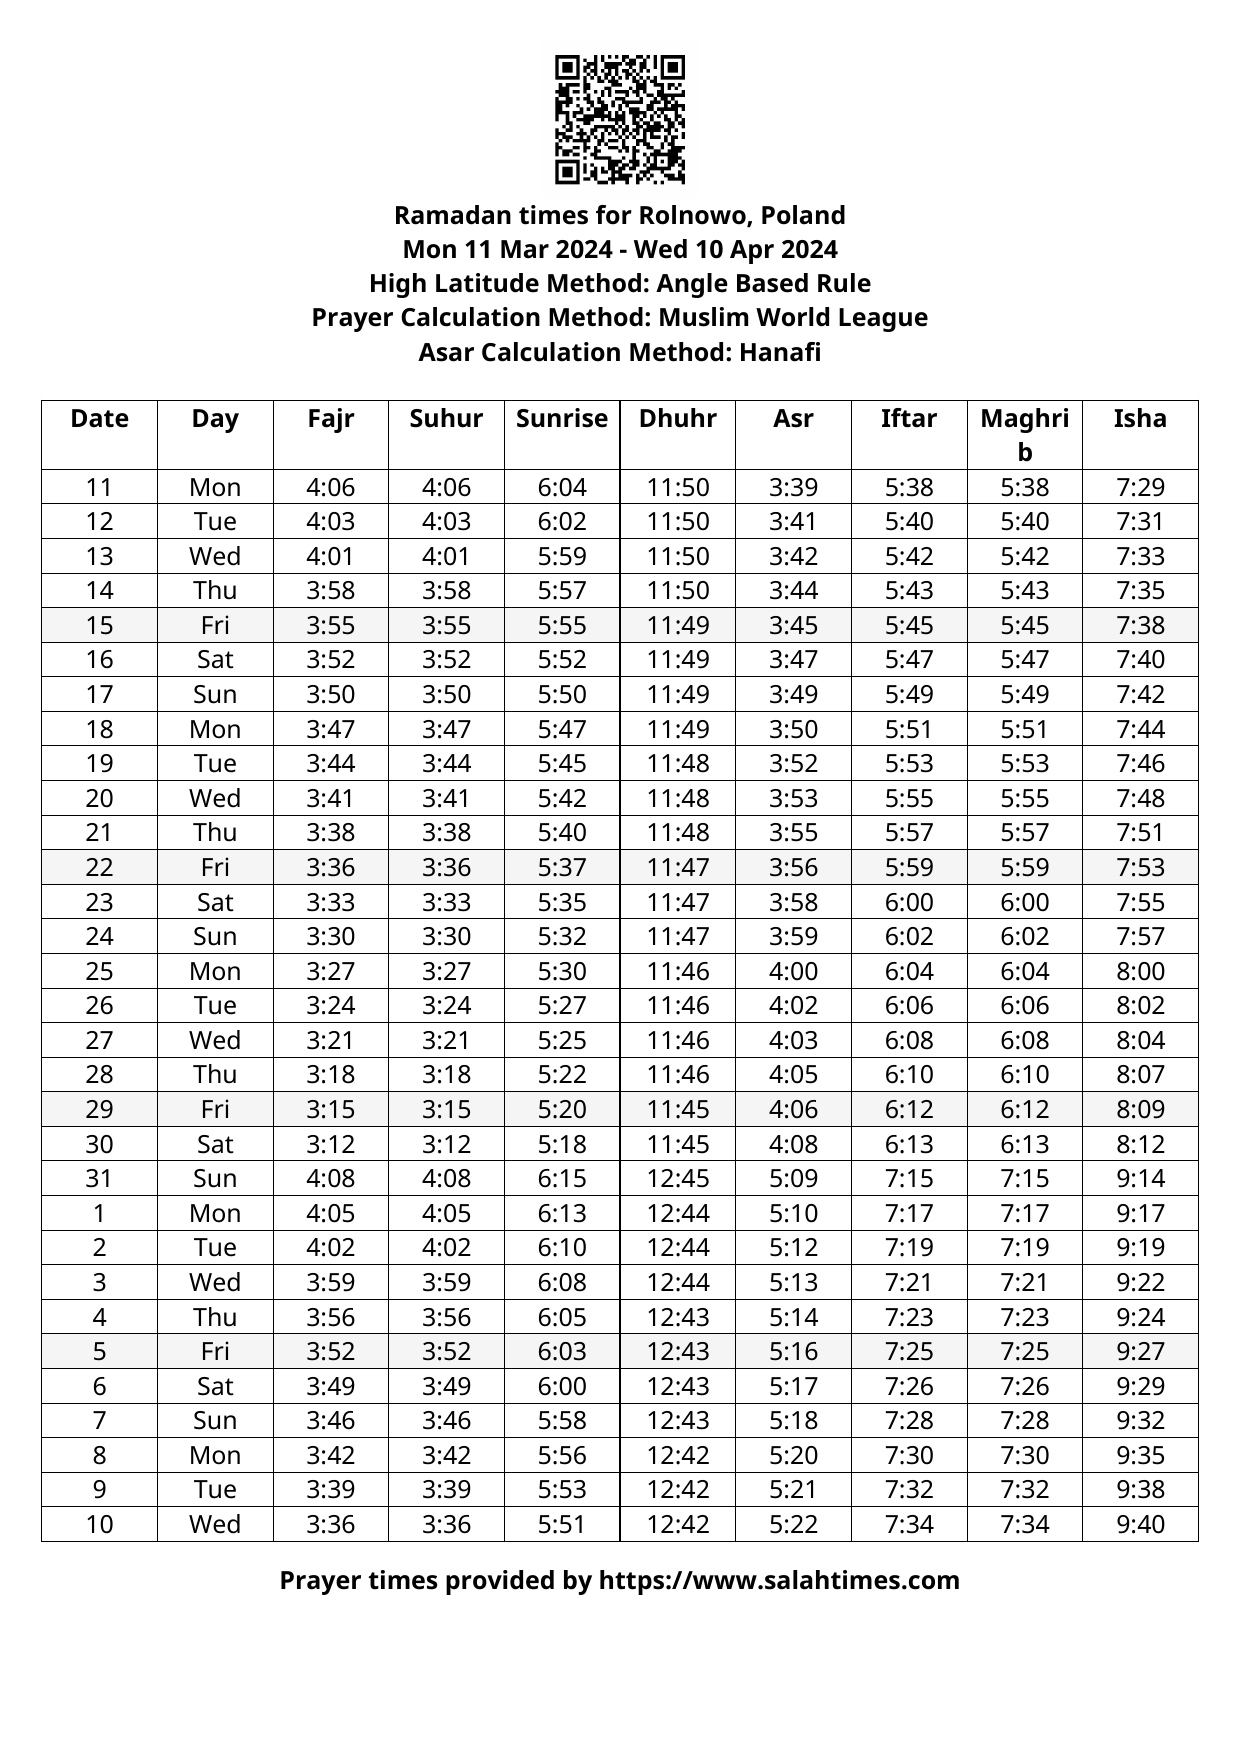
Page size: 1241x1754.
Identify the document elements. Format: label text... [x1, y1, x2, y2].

table_cell 5:20 [736, 1438, 851, 1472]
text Prayer Calculation Method: Muslim World League [42, 300, 1198, 334]
table_cell 5:51 [852, 712, 967, 745]
table_cell 12:45 [621, 1161, 735, 1195]
table_cell 4:03 [274, 504, 388, 538]
table_cell Thu [158, 1058, 273, 1091]
table_cell 5:57 [968, 816, 1082, 849]
table_cell 5:51 [968, 712, 1082, 745]
table_cell 22 [42, 850, 157, 884]
table_cell 3:24 [274, 989, 388, 1022]
table_cell 6:12 [852, 1092, 967, 1126]
table_cell 5:38 [852, 470, 967, 503]
table_cell 3:18 [274, 1058, 388, 1091]
table_cell 3:24 [389, 989, 504, 1022]
table_cell 5:51 [505, 1507, 619, 1541]
table_cell Mon [158, 712, 273, 745]
table_cell 3:33 [274, 885, 388, 918]
table_cell 9:22 [1083, 1265, 1198, 1299]
table_cell 3:33 [389, 885, 504, 918]
table_cell 6 [42, 1369, 157, 1402]
table_cell 3:58 [389, 574, 504, 607]
table_cell 9:40 [1083, 1507, 1198, 1541]
table_cell Sun [158, 1161, 273, 1195]
table_cell Wed [158, 1023, 273, 1057]
table_cell 5:43 [852, 574, 967, 607]
table_cell 3:36 [274, 1507, 388, 1541]
table_cell Fri [158, 608, 273, 642]
table_cell 5:59 [505, 539, 619, 572]
table_cell 7:26 [852, 1369, 967, 1402]
table_cell 7:28 [968, 1404, 1082, 1437]
table_header Suhur [389, 401, 504, 469]
table_cell 11:45 [621, 1092, 735, 1126]
table_cell Mon [158, 1196, 273, 1229]
table_cell 13 [42, 539, 157, 572]
table_cell 6:13 [852, 1127, 967, 1160]
table_cell 29 [42, 1092, 157, 1126]
table_cell 5:55 [505, 608, 619, 642]
table_cell 7:25 [852, 1334, 967, 1368]
table_cell 11:47 [621, 850, 735, 884]
table_cell 26 [42, 989, 157, 1022]
table_cell 11:48 [621, 816, 735, 849]
table_cell 3:41 [274, 781, 388, 814]
table_cell 11:48 [621, 781, 735, 814]
table_cell 7:31 [1083, 504, 1198, 538]
table_cell 9:35 [1083, 1438, 1198, 1472]
table_cell 4:02 [274, 1231, 388, 1264]
table_cell 8:07 [1083, 1058, 1198, 1091]
table_cell 3:30 [389, 919, 504, 953]
table_cell 5:42 [968, 539, 1082, 572]
table_cell 25 [42, 954, 157, 987]
table_cell 5:40 [852, 504, 967, 538]
table_cell 5:42 [852, 539, 967, 572]
table_cell 6:04 [505, 470, 619, 503]
table_cell 3:52 [274, 643, 388, 676]
table_cell 12:44 [621, 1196, 735, 1229]
table_cell 19 [42, 746, 157, 780]
table_cell 3:52 [736, 746, 851, 780]
table_cell 5:59 [852, 850, 967, 884]
table_cell 6:15 [505, 1161, 619, 1195]
table_cell 2 [42, 1231, 157, 1264]
table_cell 3:36 [274, 850, 388, 884]
table_cell Fri [158, 1092, 273, 1126]
table_cell 5:17 [736, 1369, 851, 1402]
table_cell 8 [42, 1438, 157, 1472]
table_cell 7:15 [852, 1161, 967, 1195]
table_cell Thu [158, 816, 273, 849]
text Mon 11 Mar 2024 - Wed 10 Apr 2024 [42, 232, 1198, 266]
table_cell 11:47 [621, 885, 735, 918]
table_cell 5:45 [852, 608, 967, 642]
table_header Isha [1083, 401, 1198, 469]
table_cell 3:55 [736, 816, 851, 849]
table_cell 5:56 [505, 1438, 619, 1472]
table_cell 5:50 [505, 677, 619, 711]
table_cell 5:55 [852, 781, 967, 814]
table_cell Fri [158, 850, 273, 884]
table_cell 12:44 [621, 1231, 735, 1264]
table_cell 9:27 [1083, 1334, 1198, 1368]
table_cell Wed [158, 781, 273, 814]
table_cell 3:52 [389, 1334, 504, 1368]
table_cell Sat [158, 1369, 273, 1402]
table_cell 5:49 [968, 677, 1082, 711]
table_cell 5:38 [968, 470, 1082, 503]
table_cell 7:57 [1083, 919, 1198, 953]
table_cell 7:44 [1083, 712, 1198, 745]
table_cell 4:00 [736, 954, 851, 987]
table_cell 31 [42, 1161, 157, 1195]
table_cell 12:42 [621, 1507, 735, 1541]
table_cell Wed [158, 1265, 273, 1299]
table_cell Tue [158, 989, 273, 1022]
table_cell Tue [158, 1473, 273, 1506]
table_header Maghrib [968, 401, 1082, 469]
table_cell 12:43 [621, 1369, 735, 1402]
table_cell 6:08 [968, 1023, 1082, 1057]
table_cell 4:06 [389, 470, 504, 503]
table_cell 11:49 [621, 712, 735, 745]
table_cell 12:42 [621, 1473, 735, 1506]
table_header Asr [736, 401, 851, 469]
table_cell 3:50 [389, 677, 504, 711]
table_cell 11:46 [621, 989, 735, 1022]
table_cell 12:42 [621, 1438, 735, 1472]
table_cell 6:13 [968, 1127, 1082, 1160]
picture [542, 41, 699, 198]
table_cell 7:23 [968, 1300, 1082, 1333]
table_cell Thu [158, 1300, 273, 1333]
table_cell 3:36 [389, 1507, 504, 1541]
table_cell 12 [42, 504, 157, 538]
table_cell 4:01 [274, 539, 388, 572]
table_cell 3:15 [274, 1092, 388, 1126]
table_cell 7:17 [852, 1196, 967, 1229]
table_cell 6:12 [968, 1092, 1082, 1126]
table_cell Tue [158, 504, 273, 538]
table_cell Tue [158, 1231, 273, 1264]
table_cell 7:29 [1083, 470, 1198, 503]
table_cell 6:04 [852, 954, 967, 987]
table_cell 12:43 [621, 1300, 735, 1333]
table_cell 3:27 [274, 954, 388, 987]
table_cell 11:46 [621, 1058, 735, 1091]
table_cell 4:01 [389, 539, 504, 572]
table_cell 5:53 [852, 746, 967, 780]
table_cell 17 [42, 677, 157, 711]
table_cell 11:50 [621, 470, 735, 503]
table_cell 7:35 [1083, 574, 1198, 607]
table_cell 4:03 [389, 504, 504, 538]
table_cell 5:53 [505, 1473, 619, 1506]
table_cell 3:42 [389, 1438, 504, 1472]
table_header Day [158, 401, 273, 469]
table_cell 11:47 [621, 919, 735, 953]
table_cell 4:05 [274, 1196, 388, 1229]
table_cell 3:39 [274, 1473, 388, 1506]
table_cell 5:53 [968, 746, 1082, 780]
table_cell Wed [158, 1507, 273, 1541]
table_cell 6:08 [852, 1023, 967, 1057]
table_cell 8:02 [1083, 989, 1198, 1022]
table_cell 30 [42, 1127, 157, 1160]
table_cell 4:06 [736, 1092, 851, 1126]
text Asar Calculation Method: Hanafi [42, 334, 1198, 368]
table_cell 6:10 [852, 1058, 967, 1091]
table_cell 7:32 [968, 1473, 1082, 1506]
table_cell 3:38 [389, 816, 504, 849]
table_cell 5:16 [736, 1334, 851, 1368]
table_cell 3:46 [274, 1404, 388, 1437]
table_cell 6:00 [505, 1369, 619, 1402]
table_cell 28 [42, 1058, 157, 1091]
table_cell 3:56 [389, 1300, 504, 1333]
table_cell 3:30 [274, 919, 388, 953]
table_cell 5:09 [736, 1161, 851, 1195]
table_cell 15 [42, 608, 157, 642]
table_cell 3:36 [389, 850, 504, 884]
table_cell 3:47 [736, 643, 851, 676]
table_cell 11:46 [621, 1023, 735, 1057]
table_cell 8:12 [1083, 1127, 1198, 1160]
table_cell 18 [42, 712, 157, 745]
table_cell Sat [158, 1127, 273, 1160]
table_cell 3:41 [389, 781, 504, 814]
table_cell 7:28 [852, 1404, 967, 1437]
table_cell 3:38 [274, 816, 388, 849]
table_cell 3:18 [389, 1058, 504, 1091]
table_cell 4:08 [389, 1161, 504, 1195]
table_cell 5:25 [505, 1023, 619, 1057]
text High Latitude Method: Angle Based Rule [42, 266, 1198, 300]
table_cell 3:49 [736, 677, 851, 711]
table_cell 5:45 [505, 746, 619, 780]
table_cell 5:21 [736, 1473, 851, 1506]
table_cell 11:48 [621, 746, 735, 780]
table_cell 4:05 [389, 1196, 504, 1229]
table_cell 5:43 [968, 574, 1082, 607]
table_cell 5:10 [736, 1196, 851, 1229]
table_cell Thu [158, 574, 273, 607]
table_cell 5:59 [968, 850, 1082, 884]
table_cell 6:13 [505, 1196, 619, 1229]
table_cell 5:55 [968, 781, 1082, 814]
table_cell 4:02 [736, 989, 851, 1022]
table_cell 5:52 [505, 643, 619, 676]
table_cell 20 [42, 781, 157, 814]
table_header Dhuhr [621, 401, 735, 469]
table_cell 12:43 [621, 1334, 735, 1368]
table_cell 6:02 [505, 504, 619, 538]
table_cell 5:40 [968, 504, 1082, 538]
table_cell 5:47 [968, 643, 1082, 676]
table_cell 4 [42, 1300, 157, 1333]
table_cell 11:49 [621, 677, 735, 711]
table_cell 3:42 [274, 1438, 388, 1472]
table_cell Sun [158, 677, 273, 711]
table_cell 1 [42, 1196, 157, 1229]
table_cell 3:59 [274, 1265, 388, 1299]
table_cell 11:50 [621, 574, 735, 607]
table_cell 3 [42, 1265, 157, 1299]
table_cell 3:47 [274, 712, 388, 745]
table_header Date [42, 401, 157, 469]
table_cell 6:10 [505, 1231, 619, 1264]
table_cell 11:50 [621, 539, 735, 572]
table_cell 3:55 [274, 608, 388, 642]
table_cell 4:03 [736, 1023, 851, 1057]
table_cell 4:08 [736, 1127, 851, 1160]
table_cell 5:30 [505, 954, 619, 987]
table_cell 6:02 [968, 919, 1082, 953]
table_cell 6:06 [968, 989, 1082, 1022]
table_cell 5:49 [852, 677, 967, 711]
table_cell 11:46 [621, 954, 735, 987]
table_cell 8:00 [1083, 954, 1198, 987]
table_cell 3:47 [389, 712, 504, 745]
table_cell Wed [158, 539, 273, 572]
table_cell 3:21 [274, 1023, 388, 1057]
table_cell 3:56 [274, 1300, 388, 1333]
table_cell 23 [42, 885, 157, 918]
table_cell 7:42 [1083, 677, 1198, 711]
table_cell 5:12 [736, 1231, 851, 1264]
table_cell 9:29 [1083, 1369, 1198, 1402]
table_cell 6:08 [505, 1265, 619, 1299]
table_cell 7:26 [968, 1369, 1082, 1402]
table_cell 7:55 [1083, 885, 1198, 918]
table_cell 3:44 [389, 746, 504, 780]
table_cell 6:04 [968, 954, 1082, 987]
table_cell 7:38 [1083, 608, 1198, 642]
table_cell 3:42 [736, 539, 851, 572]
table_cell 5:32 [505, 919, 619, 953]
table_cell 3:59 [389, 1265, 504, 1299]
table_cell 3:50 [274, 677, 388, 711]
table_cell 5:35 [505, 885, 619, 918]
table_cell 6:05 [505, 1300, 619, 1333]
table_cell 3:58 [736, 885, 851, 918]
table_cell 3:12 [274, 1127, 388, 1160]
table_cell 5:22 [505, 1058, 619, 1091]
table_cell 3:46 [389, 1404, 504, 1437]
table_cell 5:18 [736, 1404, 851, 1437]
table_cell 5:13 [736, 1265, 851, 1299]
table_cell 3:53 [736, 781, 851, 814]
table_cell 24 [42, 919, 157, 953]
table_cell 5:45 [968, 608, 1082, 642]
table_cell 7:17 [968, 1196, 1082, 1229]
table_cell Mon [158, 1438, 273, 1472]
text Ramadan times for Rolnowo, Poland [42, 198, 1198, 232]
table_cell 5:37 [505, 850, 619, 884]
table_cell Mon [158, 954, 273, 987]
table_cell 3:44 [274, 746, 388, 780]
table_cell 9:38 [1083, 1473, 1198, 1506]
table_cell 9:19 [1083, 1231, 1198, 1264]
table_cell 4:05 [736, 1058, 851, 1091]
table_cell 5 [42, 1334, 157, 1368]
table_cell Sat [158, 885, 273, 918]
table_cell 9:32 [1083, 1404, 1198, 1437]
table_cell 5:58 [505, 1404, 619, 1437]
table_cell Sat [158, 643, 273, 676]
table_cell 11:49 [621, 643, 735, 676]
table_cell 3:44 [736, 574, 851, 607]
table_cell 9:14 [1083, 1161, 1198, 1195]
table_header Sunrise [505, 401, 619, 469]
table_cell 5:47 [505, 712, 619, 745]
table_cell 7:33 [1083, 539, 1198, 572]
table_cell 3:59 [736, 919, 851, 953]
table_cell 7:34 [852, 1507, 967, 1541]
table_cell 6:10 [968, 1058, 1082, 1091]
table_cell 7:21 [852, 1265, 967, 1299]
table_cell 11:45 [621, 1127, 735, 1160]
table_cell 6:02 [852, 919, 967, 953]
table_cell 8:04 [1083, 1023, 1198, 1057]
table_cell 3:52 [274, 1334, 388, 1368]
table_cell 3:55 [389, 608, 504, 642]
table_cell 12:43 [621, 1404, 735, 1437]
table_cell 3:27 [389, 954, 504, 987]
table_cell 6:03 [505, 1334, 619, 1368]
table_cell 5:22 [736, 1507, 851, 1541]
table_cell 11:50 [621, 504, 735, 538]
table_cell Sun [158, 919, 273, 953]
table_cell 6:00 [852, 885, 967, 918]
table_cell 7:48 [1083, 781, 1198, 814]
table_cell 9:24 [1083, 1300, 1198, 1333]
table_cell 7:32 [852, 1473, 967, 1506]
table_cell 7:34 [968, 1507, 1082, 1541]
table_cell 7:53 [1083, 850, 1198, 884]
table_cell 21 [42, 816, 157, 849]
table_cell 5:42 [505, 781, 619, 814]
table_cell 4:02 [389, 1231, 504, 1264]
table_cell 5:57 [505, 574, 619, 607]
table_cell Sun [158, 1404, 273, 1437]
table_cell 7 [42, 1404, 157, 1437]
table_cell 3:56 [736, 850, 851, 884]
table_cell 7:46 [1083, 746, 1198, 780]
table_cell 11:49 [621, 608, 735, 642]
table_cell 3:12 [389, 1127, 504, 1160]
table_cell 3:15 [389, 1092, 504, 1126]
table_cell 7:19 [968, 1231, 1082, 1264]
table_cell 5:27 [505, 989, 619, 1022]
table_cell 6:00 [968, 885, 1082, 918]
table_cell 4:06 [274, 470, 388, 503]
table_cell Fri [158, 1334, 273, 1368]
table_cell 7:25 [968, 1334, 1082, 1368]
table_cell 4:08 [274, 1161, 388, 1195]
table_cell 9:17 [1083, 1196, 1198, 1229]
table_cell 5:57 [852, 816, 967, 849]
table_cell 3:41 [736, 504, 851, 538]
table_cell 3:39 [736, 470, 851, 503]
table_cell 14 [42, 574, 157, 607]
text Prayer times provided by https://www.salahtimes.com [42, 1563, 1198, 1597]
table_cell 3:21 [389, 1023, 504, 1057]
table_cell 3:50 [736, 712, 851, 745]
table_cell Mon [158, 470, 273, 503]
table_cell 7:30 [852, 1438, 967, 1472]
table_cell 6:06 [852, 989, 967, 1022]
table_cell 12:44 [621, 1265, 735, 1299]
table_cell 8:09 [1083, 1092, 1198, 1126]
table_cell Tue [158, 746, 273, 780]
table_cell 7:23 [852, 1300, 967, 1333]
table_cell 16 [42, 643, 157, 676]
table_cell 3:52 [389, 643, 504, 676]
table_cell 9 [42, 1473, 157, 1506]
table_header Iftar [852, 401, 967, 469]
table_cell 7:21 [968, 1265, 1082, 1299]
table_cell 7:40 [1083, 643, 1198, 676]
table_cell 5:20 [505, 1092, 619, 1126]
table_cell 3:49 [389, 1369, 504, 1402]
table_cell 10 [42, 1507, 157, 1541]
table_cell 3:49 [274, 1369, 388, 1402]
table_cell 7:51 [1083, 816, 1198, 849]
table_cell 7:30 [968, 1438, 1082, 1472]
table_cell 5:18 [505, 1127, 619, 1160]
table_cell 5:47 [852, 643, 967, 676]
table_cell 3:58 [274, 574, 388, 607]
table_cell 3:45 [736, 608, 851, 642]
table_cell 5:40 [505, 816, 619, 849]
table_header Fajr [274, 401, 388, 469]
table_cell 5:14 [736, 1300, 851, 1333]
table_cell 7:19 [852, 1231, 967, 1264]
table_cell 11 [42, 470, 157, 503]
table_cell 3:39 [389, 1473, 504, 1506]
table_cell 7:15 [968, 1161, 1082, 1195]
table_cell 27 [42, 1023, 157, 1057]
